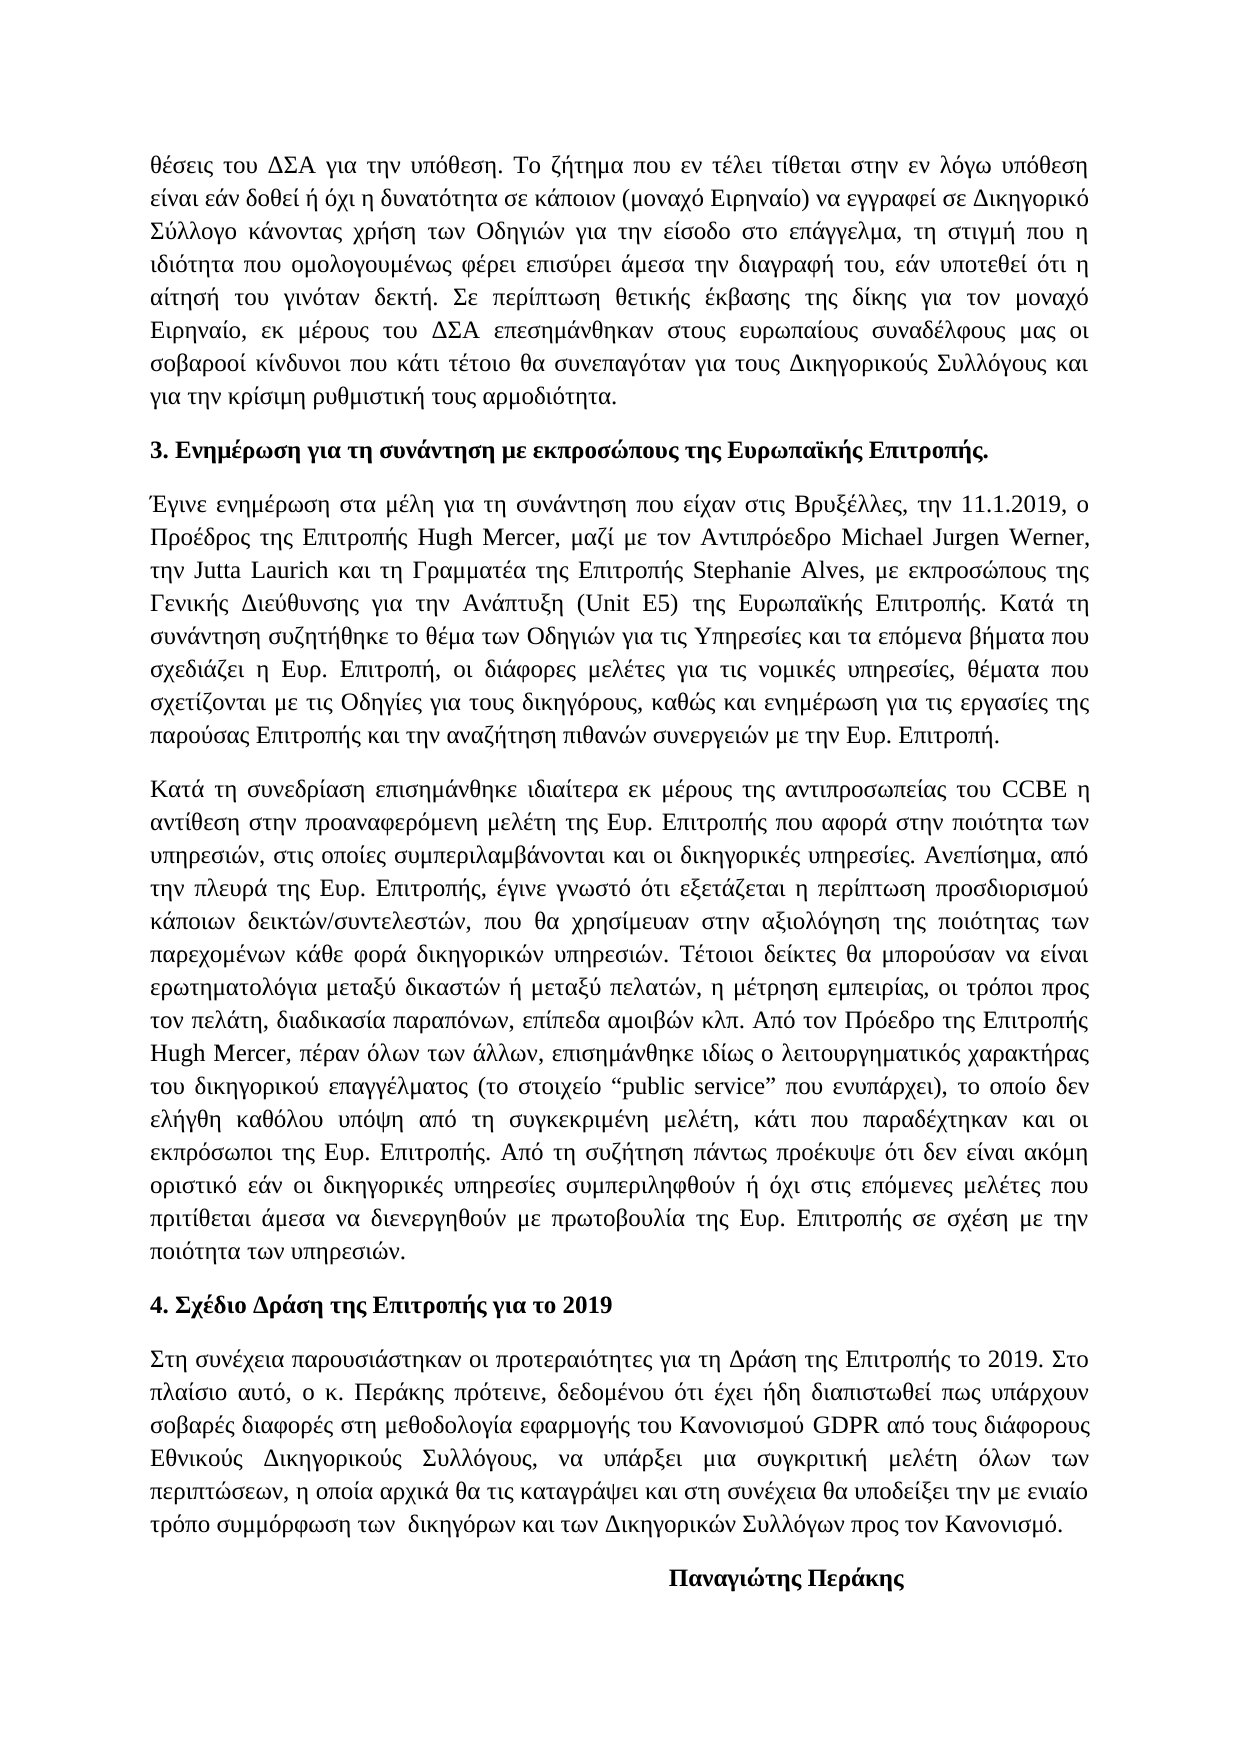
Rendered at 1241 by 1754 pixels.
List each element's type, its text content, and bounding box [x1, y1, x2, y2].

text Κατά τη συνεδρίαση επισημάνθηκε ιδιαίτερα εκ μέρους της αντιπροσωπείας του CCBE η αντίθεση στην προαναφερόμενη μελέτη της Ευρ. Επιτροπής που αφορά στην ποιότητα των υπηρεσιών, στις οποίες συμπεριλαμβάνονται και οι δικηγορικές υπηρεσίες. Ανεπίσημα, από την πλευρά της Ευρ. Επιτροπής, έγινε γνωστό ότι εξετάζεται η περίπτωση προσδιορισμού κάποιων δεικτών/συντελεστών, που θα χρησίμευαν στην αξιολόγηση της ποιότητας των παρεχομένων κάθε φορά δικηγορικών υπηρεσιών. Τέτοιοι δείκτες θα μπορούσαν να είναι ερωτηματολόγια μεταξύ δικαστών ή μεταξύ πελατών, η μέτρηση εμπειρίας, οι τρόποι προς τον πελάτη, διαδικασία παραπόνων, επίπεδα αμοιβών κλπ. Από τον Πρόεδρο της Επιτροπής Hugh Mercer, πέραν όλων των άλλων, επισημάνθηκε ιδίως ο λειτουργηματικός χαρακτήρας του δικηγορικού επαγγέλματος (το στοιχείο “public service” που ενυπάρχει), το οποίο δεν ελήγθη καθόλου υπόψη από τη συγκεκριμένη μελέτη, κάτι που παραδέχτηκαν και οι εκπρόσωποι της Ευρ. Επιτροπής. Από τη συζήτηση πάντως προέκυψε ότι δεν είναι ακόμη οριστικό εάν οι δικηγορικές υπηρεσίες συμπεριληφθούν ή όχι στις επόμενες μελέτες που πριτίθεται άμεσα να διενεργηθούν με πρωτοβουλία της Ευρ. Επιτροπής σε σχέση με την ποιότητα των υπηρεσιών. [150, 774, 1090, 1265]
text Παναγιώτης Περάκης [150, 1563, 1090, 1592]
text Στη συνέχεια παρουσιάστηκαν οι προτεραιότητες για τη Δράση της Επιτροπής το 2019. Στο πλαίσιο αυτό, ο κ. Περάκης πρότεινε, δεδομένου ότι έχει ήδη διαπιστωθεί πως υπάρχουν σοβαρές διαφορές στη μεθοδολογία εφαρμογής του Κανονισμού GDPR από τους διάφορους Εθνικούς Δικηγορικούς Συλλόγους, να υπάρξει μια συγκριτική μελέτη όλων των περιπτώσεων, η οποία αρχικά θα τις καταγράψει και στη συνέχεια θα υποδείξει την με ενιαίο τρόπο συμμόρφωση των δικηγόρων και των Δικηγορικών Συλλόγων προς τον Κανονισμό. [150, 1344, 1090, 1538]
text Έγινε ενημέρωση στα μέλη για τη συνάντηση που είχαν στις Βρυξέλλες, την 11.1.2019, ο Προέδρος της Επιτροπής Hugh Mercer, μαζί με τον Αντιπρόεδρο Michael Jurgen Werner, την Jutta Laurich και τη Γραμματέα της Επιτροπής Stephanie Alves, με εκπροσώπους της Γενικής Διεύθυνσης για την Ανάπτυξη (Unit E5) της Ευρωπαϊκής Επιτροπής. Κατά τη συνάντηση συζητήθηκε το θέμα των Οδηγιών για τις Υπηρεσίες και τα επόμενα βήματα που σχεδιάζει η Ευρ. Επιτροπή, οι διάφορες μελέτες για τις νομικές υπηρεσίες, θέματα που σχετίζονται με τις Οδηγίες για τους δικηγόρους, καθώς και ενημέρωση για τις εργασίες της παρούσας Επιτροπής και την αναζήτηση πιθανών συνεργειών με την Ευρ. Επιτροπή. [150, 489, 1090, 749]
text 4. Σχέδιο Δράση της Επιτροπής για το 2019 [150, 1290, 1090, 1319]
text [150, 150, 1090, 410]
text 3. Ενημέρωση για τη συνάντηση με εκπροσώπους της Ευρωπαϊκής Επιτροπής. [150, 435, 1090, 464]
